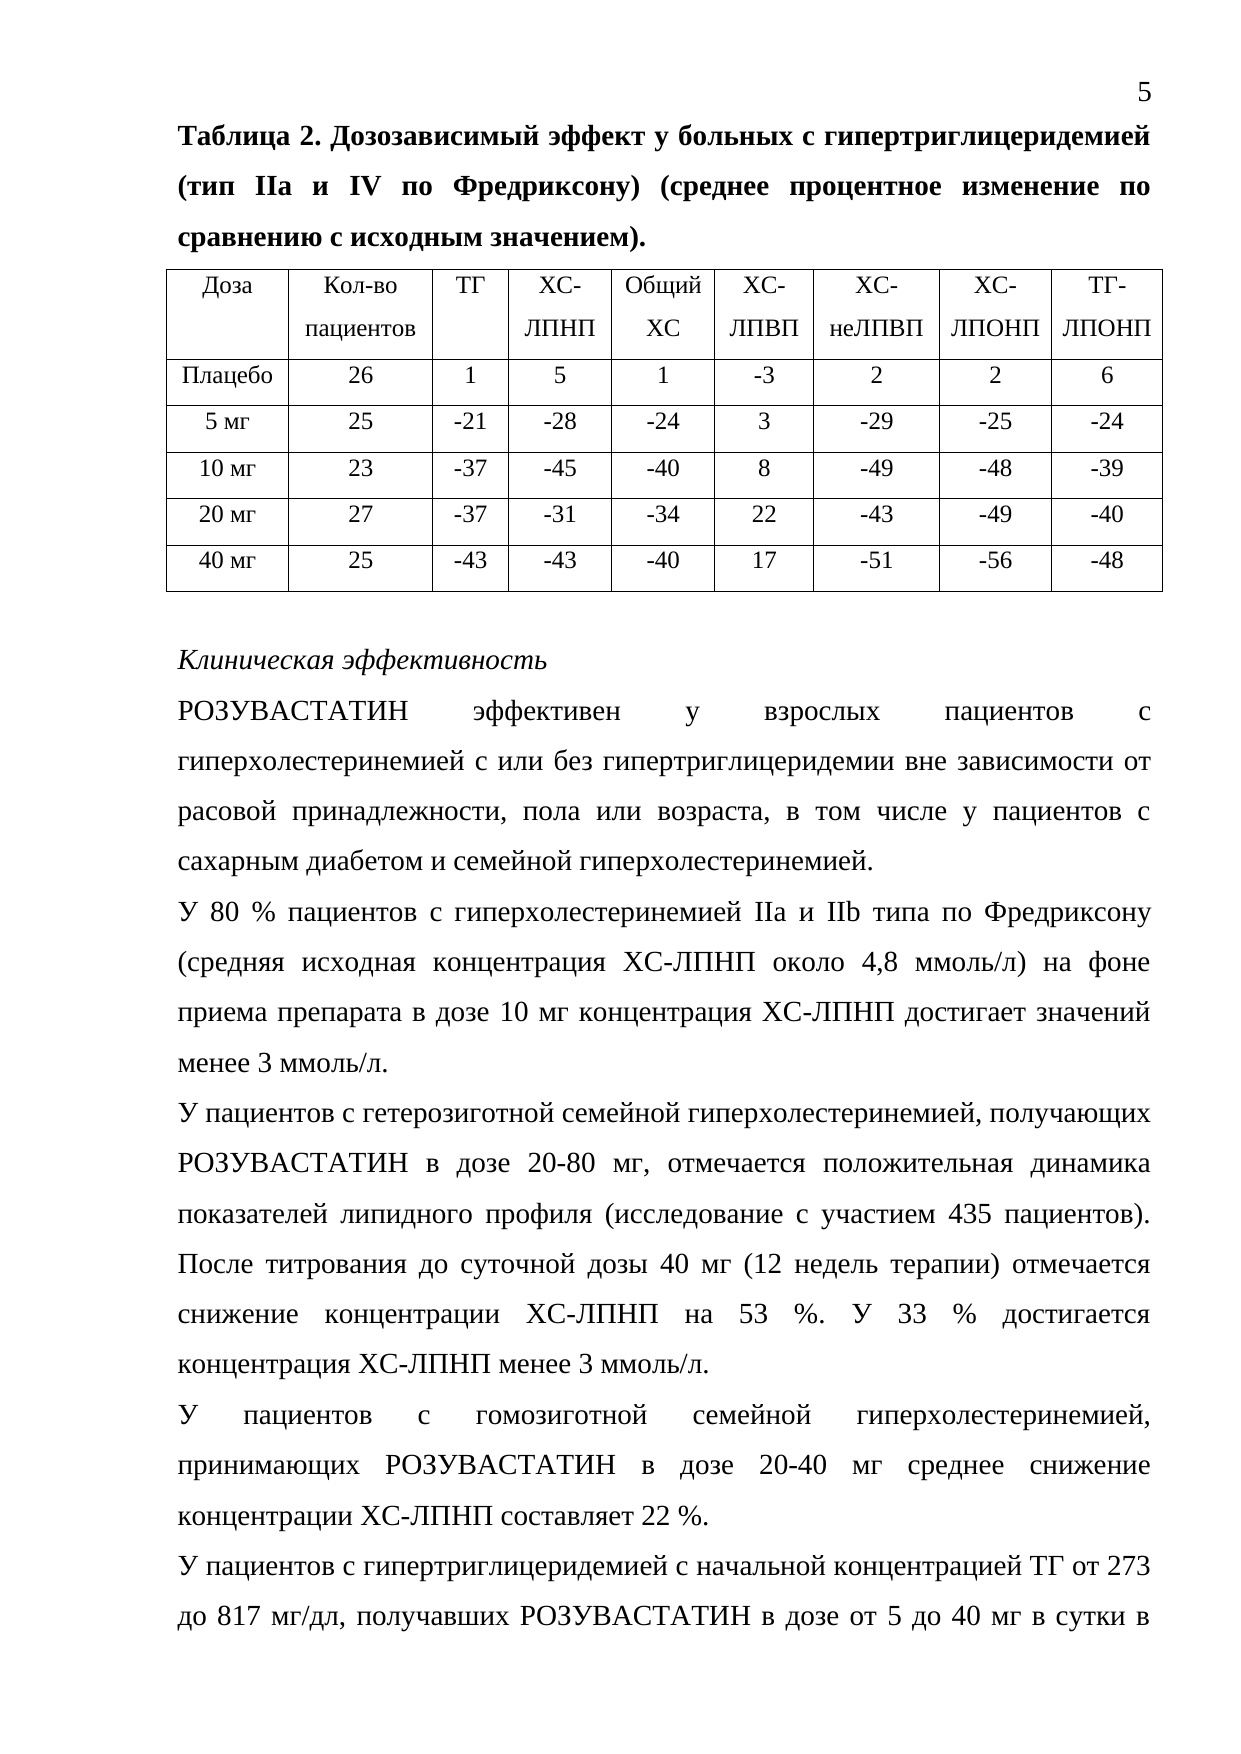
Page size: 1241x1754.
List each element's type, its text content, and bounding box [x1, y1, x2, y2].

text У пациентов с гетерозиготной семейной гиперхолестеринемией, получающих РОЗУВАСТАТИН в дозе 20-80 мг, отмечается положительная динамика показателей липидного профиля (исследование с участием 435 пациентов). После титрования до суточной дозы 40 мг (12 недель терапии) отмечается снижение концентрации ХС-ЛПНП на 53 %. У 33 % достигается концентрация ХС-ЛПНП менее 3 ммоль/л. [177, 1095, 1152, 1380]
table_cell 22 [715, 499, 813, 544]
table_cell 25 [289, 546, 432, 591]
text У пациентов с гомозиготной семейной гиперхолестеринемией, принимающих РОЗУВАСТАТИН в дозе 20-40 мг среднее снижение концентрации ХС-ЛПНП составляет 22 %. [177, 1397, 1152, 1531]
table_header Доза [167, 270, 288, 359]
table_header ХС-ЛПОНП [940, 270, 1051, 359]
table_cell -29 [814, 406, 939, 452]
table_cell -49 [814, 453, 939, 498]
table_cell 1 [433, 360, 508, 405]
table_cell -40 [612, 546, 714, 591]
table_cell -37 [433, 499, 508, 544]
table_cell -43 [509, 546, 611, 591]
table_cell 40 мг [167, 546, 288, 591]
table_cell -25 [940, 406, 1051, 452]
table_cell -34 [612, 499, 714, 544]
table_cell -48 [940, 453, 1051, 498]
table_cell -24 [612, 406, 714, 452]
table_cell -3 [715, 360, 813, 405]
table_cell 23 [289, 453, 432, 498]
table_cell 6 [1052, 360, 1162, 405]
text У 80 % пациентов с гиперхолестеринемией IIa и IIb типа по Фредриксону (средняя исходная концентрация ХС-ЛПНП около 4,8 ммоль/л) на фоне приема препарата в дозе 10 мг концентрация ХС-ЛПНП достигает значений менее 3 ммоль/л. [177, 894, 1152, 1078]
table_cell -28 [509, 406, 611, 452]
table_cell -43 [814, 499, 939, 544]
table_cell -21 [433, 406, 508, 452]
table_cell 2 [940, 360, 1051, 405]
table_header Общий ХС [612, 270, 714, 359]
table_header ХС- неЛПВП [814, 270, 939, 359]
table_cell -45 [509, 453, 611, 498]
table_cell -43 [433, 546, 508, 591]
table_header Кол-во пациентов [289, 270, 432, 359]
text Таблица 2. Дозозависимый эффект у больных с гипертриглицеридемией (тип IIa и IV по Фредриксону) (среднее процентное изменение по сравнению с исходным значением). [177, 118, 1152, 252]
table_cell 5 [509, 360, 611, 405]
table_cell 26 [289, 360, 432, 405]
table_header ХС- ЛПНП [509, 270, 611, 359]
table_header ТГ [433, 270, 508, 359]
table_cell 25 [289, 406, 432, 452]
text Клиническая эффективность [177, 642, 1152, 676]
table_cell 17 [715, 546, 813, 591]
text РОЗУВАСТАТИН эффективен у взрослых пациентов с гиперхолестеринемией с или без гипертриглицеридемии вне зависимости от расовой принадлежности, пола или возраста, в том числе у пациентов с сахарным диабетом и семейной гиперхолестеринемией. [177, 693, 1152, 877]
table_cell -40 [612, 453, 714, 498]
table_cell Плацебо [167, 360, 288, 405]
table_header ХС- ЛПВП [715, 270, 813, 359]
table_cell -40 [1052, 499, 1162, 544]
table_cell 3 [715, 406, 813, 452]
table_cell -24 [1052, 406, 1162, 452]
table_cell 8 [715, 453, 813, 498]
table_cell 20 мг [167, 499, 288, 544]
table_cell -31 [509, 499, 611, 544]
table_cell 2 [814, 360, 939, 405]
table_cell 10 мг [167, 453, 288, 498]
table_cell -49 [940, 499, 1051, 544]
table_cell 5 мг [167, 406, 288, 452]
table_cell -48 [1052, 546, 1162, 591]
table_cell 1 [612, 360, 714, 405]
table_cell 27 [289, 499, 432, 544]
table_header ТГ-ЛПОНП [1052, 270, 1162, 359]
table_cell -51 [814, 546, 939, 591]
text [177, 1548, 1152, 1632]
table_cell -56 [940, 546, 1051, 591]
table_cell -37 [433, 453, 508, 498]
table_cell -39 [1052, 453, 1162, 498]
